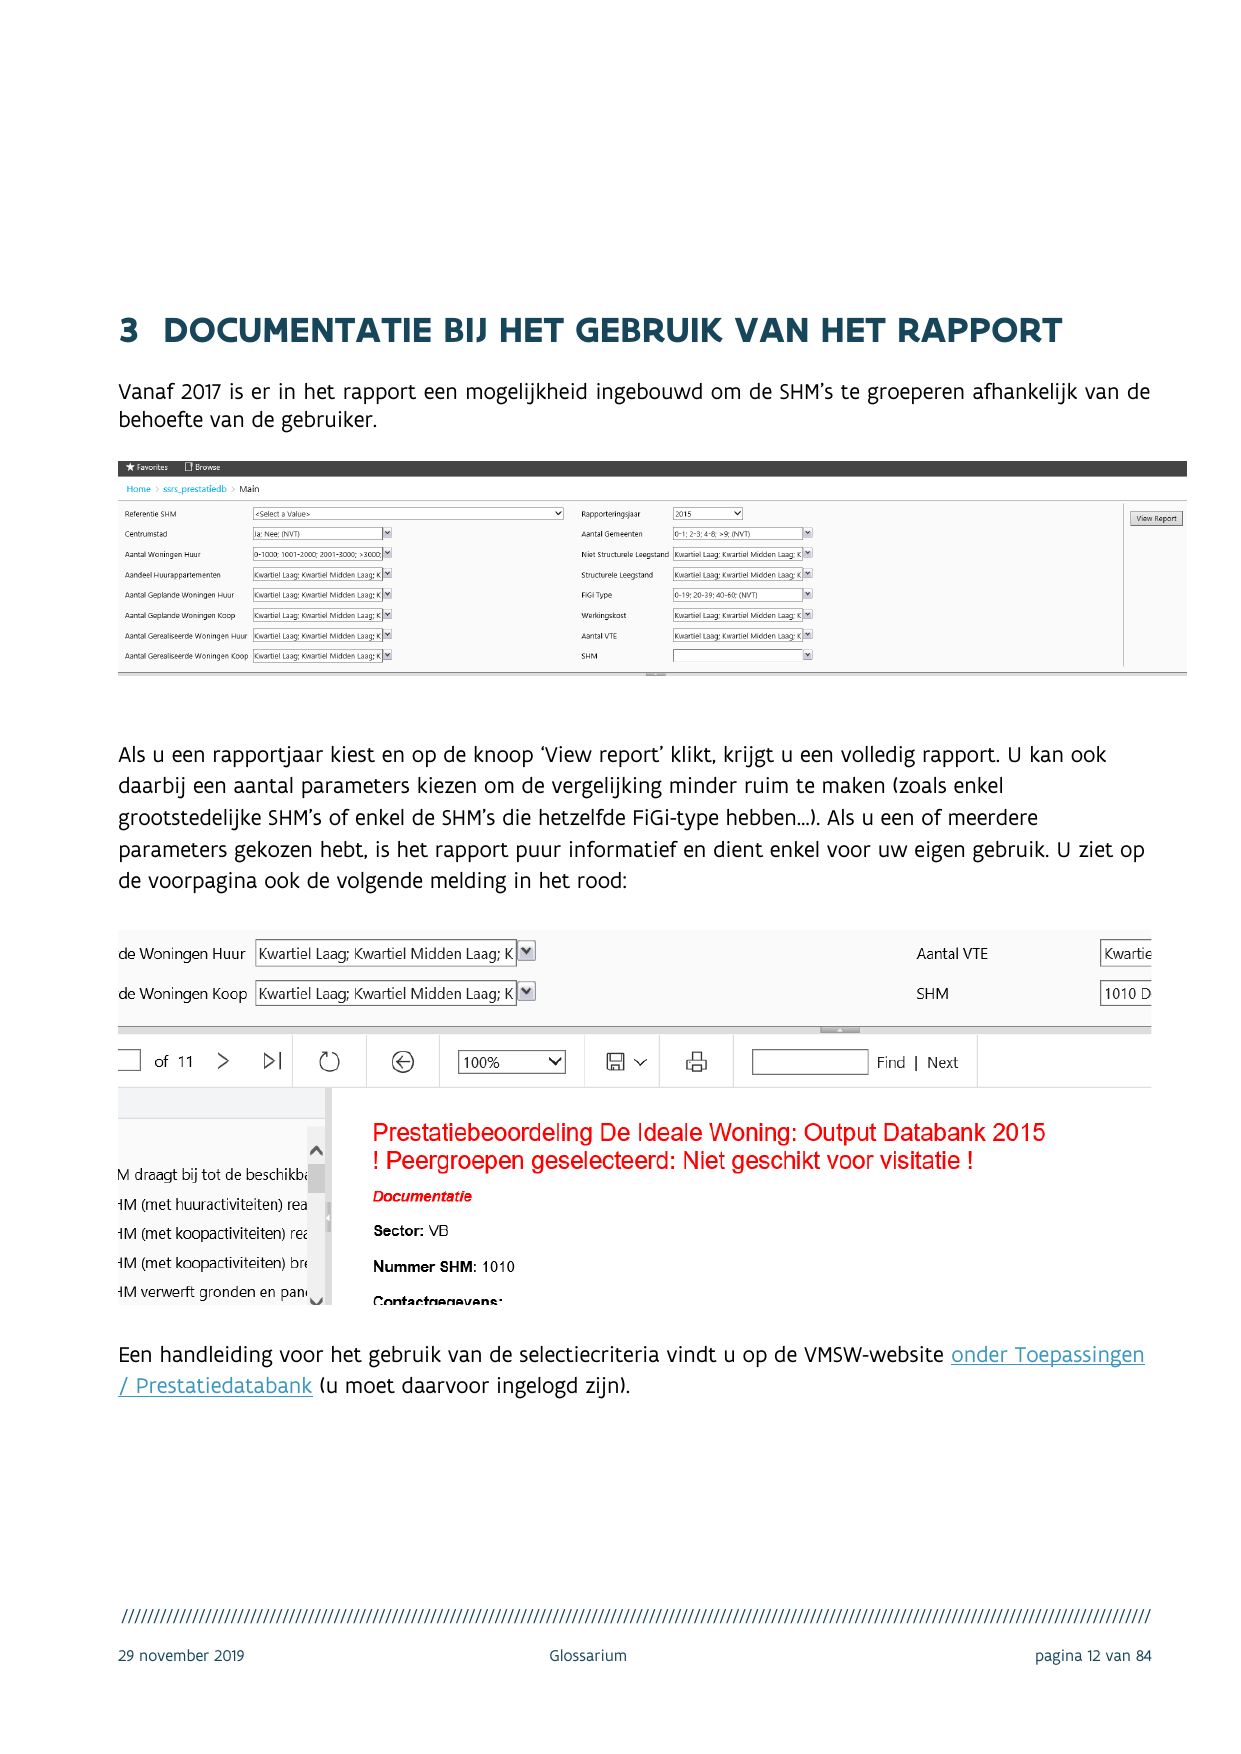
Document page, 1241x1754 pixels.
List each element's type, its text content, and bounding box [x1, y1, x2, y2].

subtitle Documentatie bij het gebruik van het rapport [118, 307, 1152, 352]
text Als u een rapportjaar kiest en op de knoop ‘View report’ klikt, krijgt u een volledig rapport. U kan ook daarbij een aantal parameters kiezen om de vergelijking minder ruim te maken (zoals enkel grootstedelijke SHM’s of enkel de SHM’s die hetzelfde FiGi-type hebben…). Als u een of meerdere parameters gekozen hebt, is het rapport puur informatief en dient enkel voor uw eigen gebruik. U ziet op de voorpagina ook de volgende melding in het rood: [118, 741, 1152, 894]
picture [118, 461, 1187, 737]
text Een handleiding voor het gebruik van de selectiecriteria vindt u op de VMSW-website onder Toepassingen / Prestatiedatabank (u moet daarvoor ingelogd zijn). [118, 1340, 1152, 1399]
text Vanaf 2017 is er in het rapport een mogelijkheid ingebouwd om de SHM’s te groeperen afhankelijk van de behoefte van de gebruiker. [118, 377, 1152, 433]
picture [118, 930, 1152, 1305]
